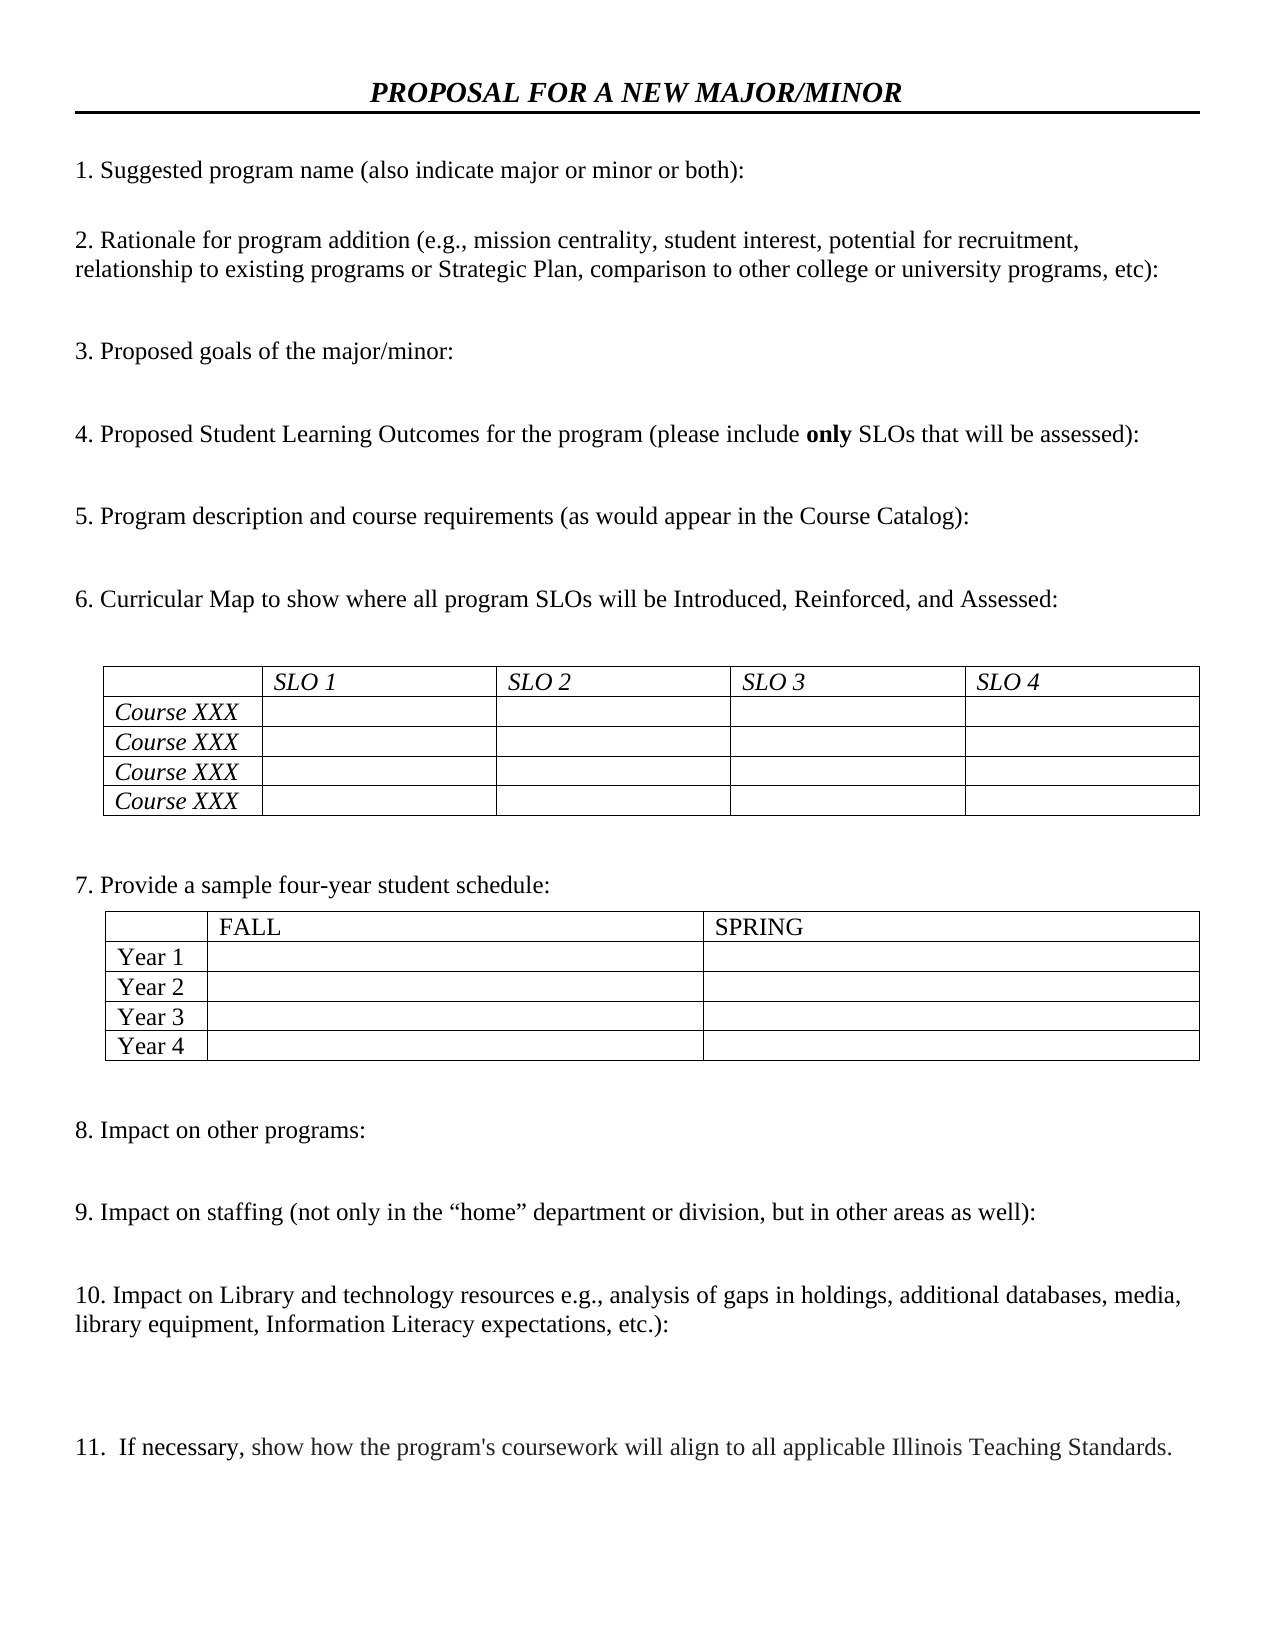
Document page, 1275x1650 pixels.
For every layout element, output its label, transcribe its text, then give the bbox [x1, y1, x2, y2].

text 8. Impact on other programs: [75, 1115, 1200, 1144]
table_cell [966, 757, 1199, 785]
table_cell [704, 1031, 1199, 1060]
table_cell Year 2 [106, 972, 207, 1001]
text 2. Rationale for program addition (e.g., mission centrality, student interest, potential for recruitment, relationship to existing programs or Strategic Plan, comparison to other college or university programs, etc): [75, 225, 1200, 282]
table_cell [208, 972, 703, 1001]
table_cell [497, 757, 730, 785]
text 9. Impact on staffing (not only in the “home” department or division, but in other areas as well): [75, 1197, 1200, 1226]
table_header [104, 667, 262, 696]
table_header SLO 2 [497, 667, 730, 696]
table_cell [731, 697, 965, 726]
table_header SLO 4 [966, 667, 1199, 696]
table_cell [263, 727, 496, 756]
text 6. Curricular Map to show where all program SLOs will be Introduced, Reinforced, and Assessed: [75, 584, 1200, 612]
text 1. Suggested program name (also indicate major or minor or both): [75, 155, 1200, 212]
table_cell [731, 757, 965, 785]
table_cell [966, 697, 1199, 726]
table_cell [704, 972, 1199, 1001]
table_cell [208, 942, 703, 971]
table_cell [208, 1002, 703, 1030]
table_cell [263, 757, 496, 785]
text 4. Proposed Student Learning Outcomes for the program (please include only SLOs that will be assessed): [75, 419, 1200, 447]
table_header SLO 3 [731, 667, 965, 696]
text 3. Proposed goals of the major/minor: [75, 336, 1200, 365]
table_cell Course XXX [104, 697, 262, 726]
table_cell [704, 1002, 1199, 1030]
table_cell [704, 942, 1199, 971]
table_header FALL [208, 912, 703, 941]
text 11. If necessary, show how the program's coursework will align to all applicable Illinois Teaching Standards. [75, 1432, 1200, 1461]
table_cell Course XXX [104, 786, 262, 815]
table_cell [731, 786, 965, 815]
table_cell Year 4 [106, 1031, 207, 1060]
text 7. Provide a sample four-year student schedule: [75, 870, 1200, 899]
table_cell Year 1 [106, 942, 207, 971]
table_header SPRING [704, 912, 1199, 941]
table_cell [731, 727, 965, 756]
text 5. Program description and course requirements (as would appear in the Course Catalog): [75, 501, 1200, 530]
text 10. Impact on Library and technology resources e.g., analysis of gaps in holdings, additional databases, media, library equipment, Information Literacy expectations, etc.): [75, 1280, 1200, 1337]
table_cell [497, 697, 730, 726]
table_cell [208, 1031, 703, 1060]
table_cell [497, 786, 730, 815]
table_cell Course XXX [104, 727, 262, 756]
table_cell [263, 697, 496, 726]
table_cell [966, 727, 1199, 756]
table_cell [497, 727, 730, 756]
table_cell Course XXX [104, 757, 262, 785]
table_header [106, 912, 207, 941]
table_cell [966, 786, 1199, 815]
table_cell [263, 786, 496, 815]
table_header SLO 1 [263, 667, 496, 696]
text PROPOSAL FOR A NEW MAJOR/MINOR [75, 75, 1200, 111]
table_cell Year 3 [106, 1002, 207, 1030]
